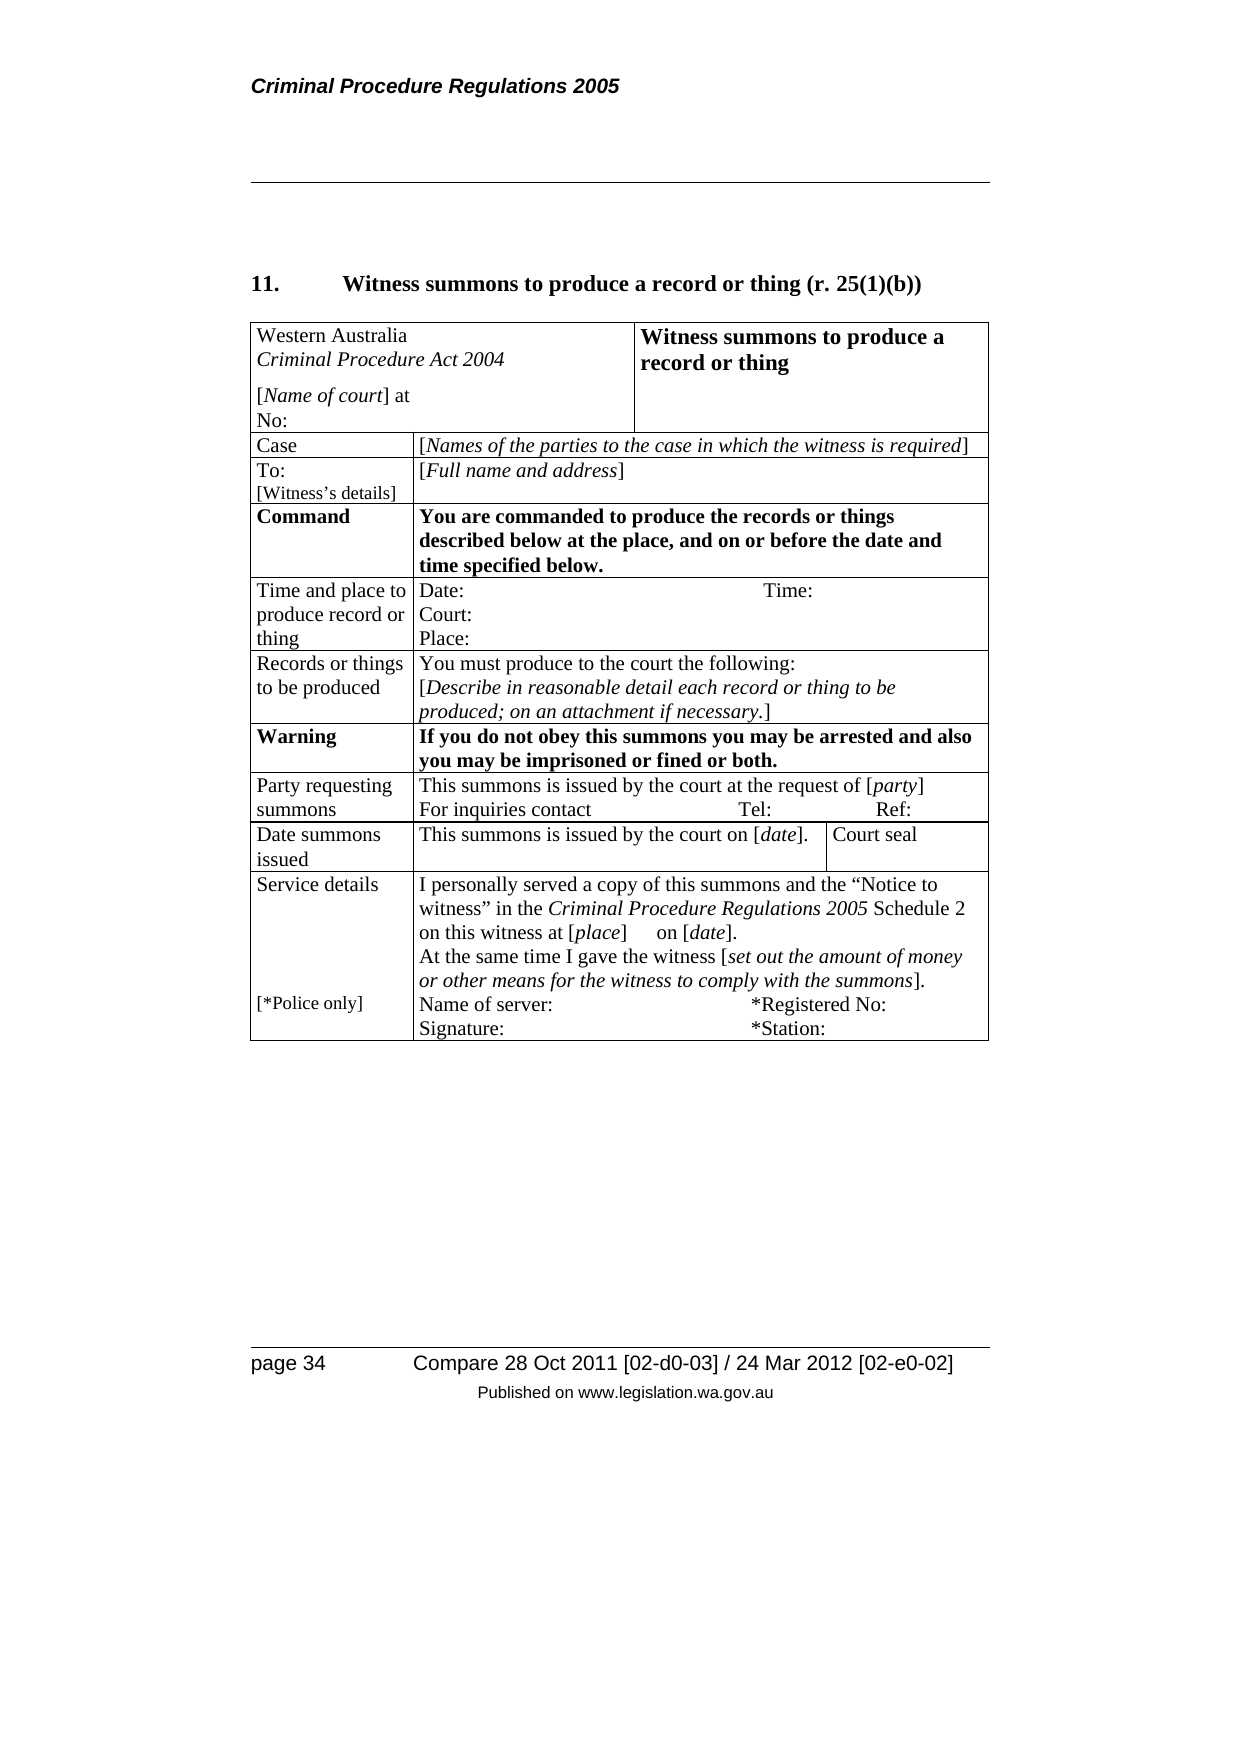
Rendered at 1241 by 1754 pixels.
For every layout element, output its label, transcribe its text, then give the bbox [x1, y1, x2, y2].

table_cell This summons is issued by the court at the request of [party] For inquiries contact Tel: Ref: [414, 773, 988, 821]
table_cell Warning [251, 724, 413, 772]
table_cell Date summons issued [251, 823, 413, 871]
table_cell Case [251, 433, 413, 457]
table_header Witness summons to produce a record or thing [635, 323, 988, 432]
table_cell Date: Time: Court: Place: [414, 578, 988, 650]
table_header Criminal Procedure Act 2004 [Name of court] at No: [251, 323, 634, 432]
table_cell [Names of the parties to the case in which the witness is required] [414, 433, 988, 457]
table_cell Service details [*Police only] [251, 872, 413, 1040]
table_cell [Full name and address] [414, 458, 988, 503]
table_cell Court seal [827, 823, 988, 871]
table_cell If you do not obey this summons you may be arrested and also you may be imprisoned or fined or both. [414, 724, 988, 772]
table_cell You must produce to the court the following: [Describe in reasonable detail each record or thing to be produced; on an attachment if necessary.] [414, 651, 988, 723]
subtitle 11. Witness summons to produce a record or thing (r. 25(1)(b)) [251, 270, 990, 297]
table_cell You are commanded to produce the records or things described below at the place, and on or before the date and time specified below. [414, 504, 988, 577]
table_cell I personally served a copy of this summons and the “Notice to witness” in the Criminal Procedure Regulations 2005 Schedule 2 on this witness at [place] on [date]. At the same time I gave the witness [set out the amount of money or other means for the witness to comply with the summons]. Name of server: *Registered No: Signature: *Station: [414, 872, 988, 1040]
table_cell This summons is issued by the court on [date]. [414, 823, 826, 871]
table_cell Records or things to be produced [251, 651, 413, 723]
table_cell Party requesting summons [251, 773, 413, 821]
table_cell Command [251, 504, 413, 577]
table_cell To: [Witness’s details] [251, 458, 413, 503]
table_cell Time and place to produce record or thing [251, 578, 413, 650]
